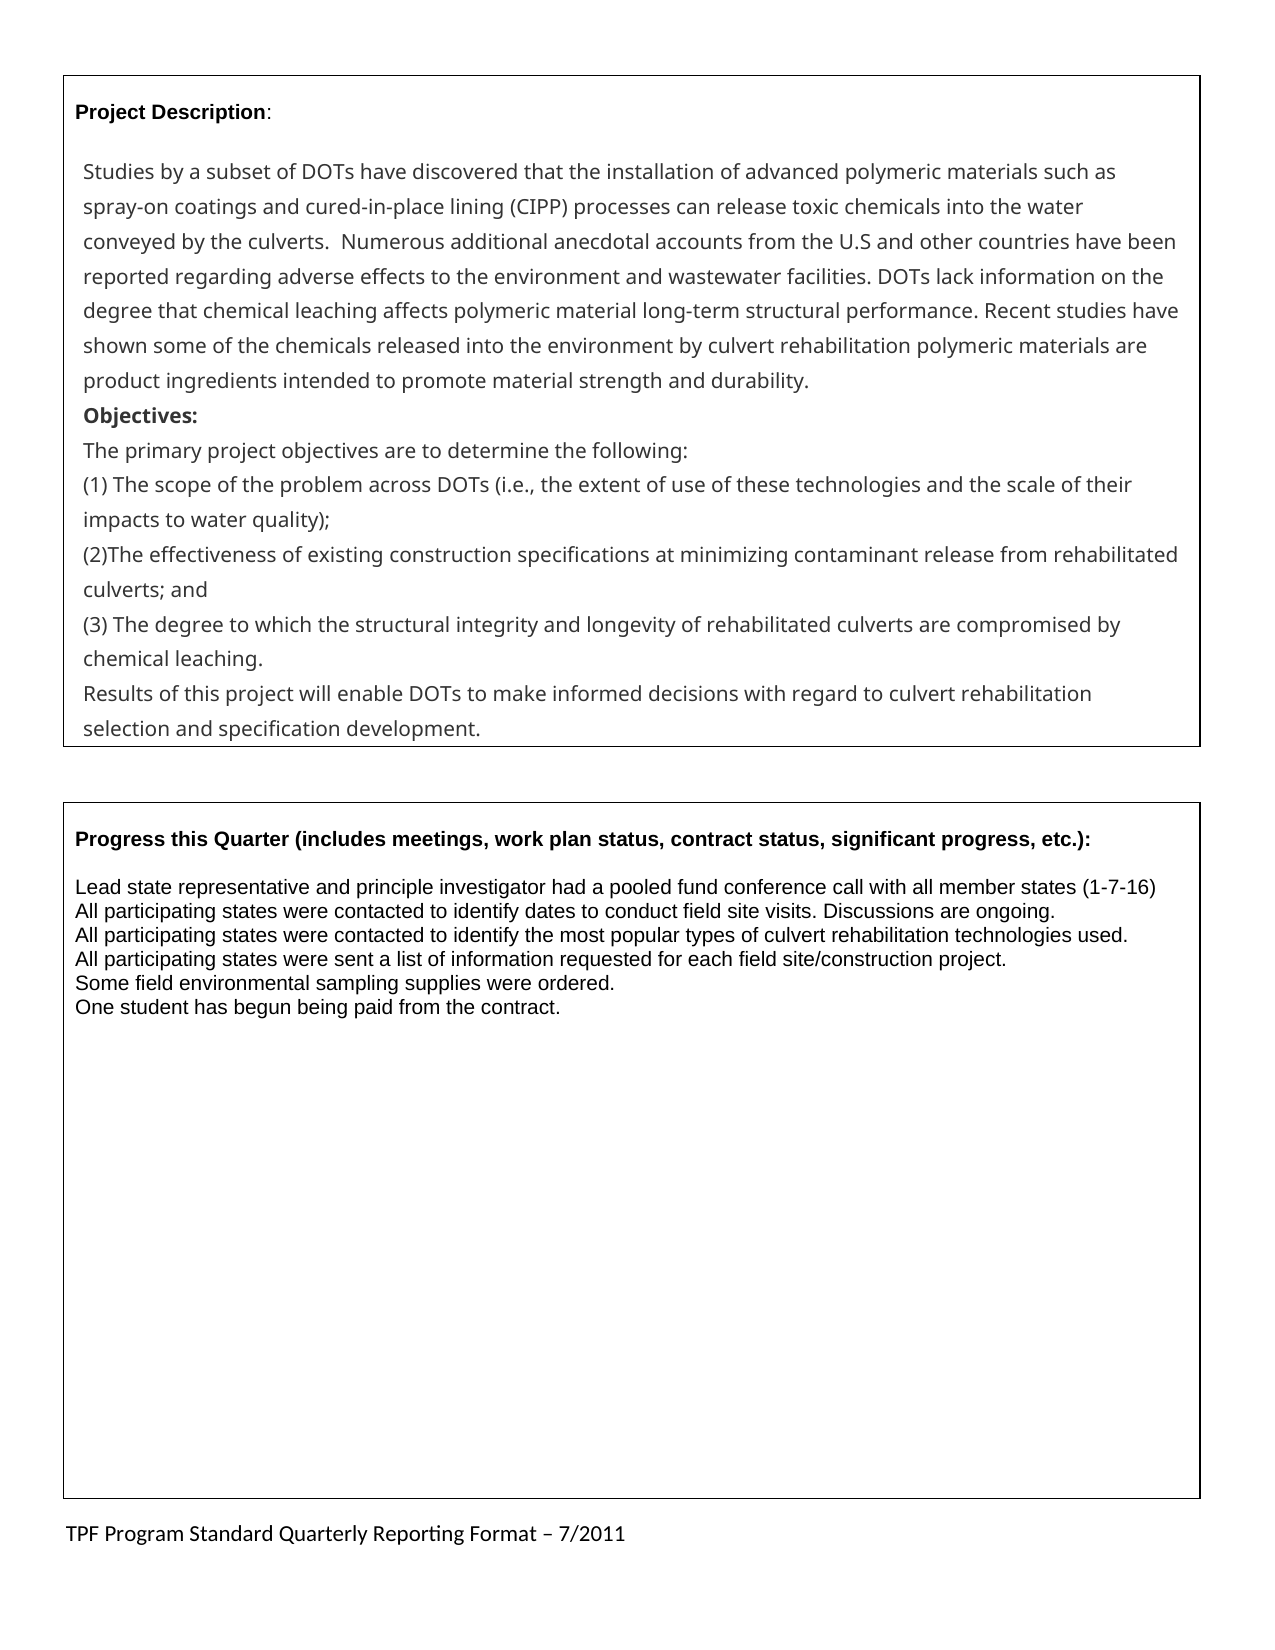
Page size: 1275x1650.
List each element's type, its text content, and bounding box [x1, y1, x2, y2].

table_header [64, 803, 1199, 1498]
table_header Project Description: [64, 76, 1199, 746]
